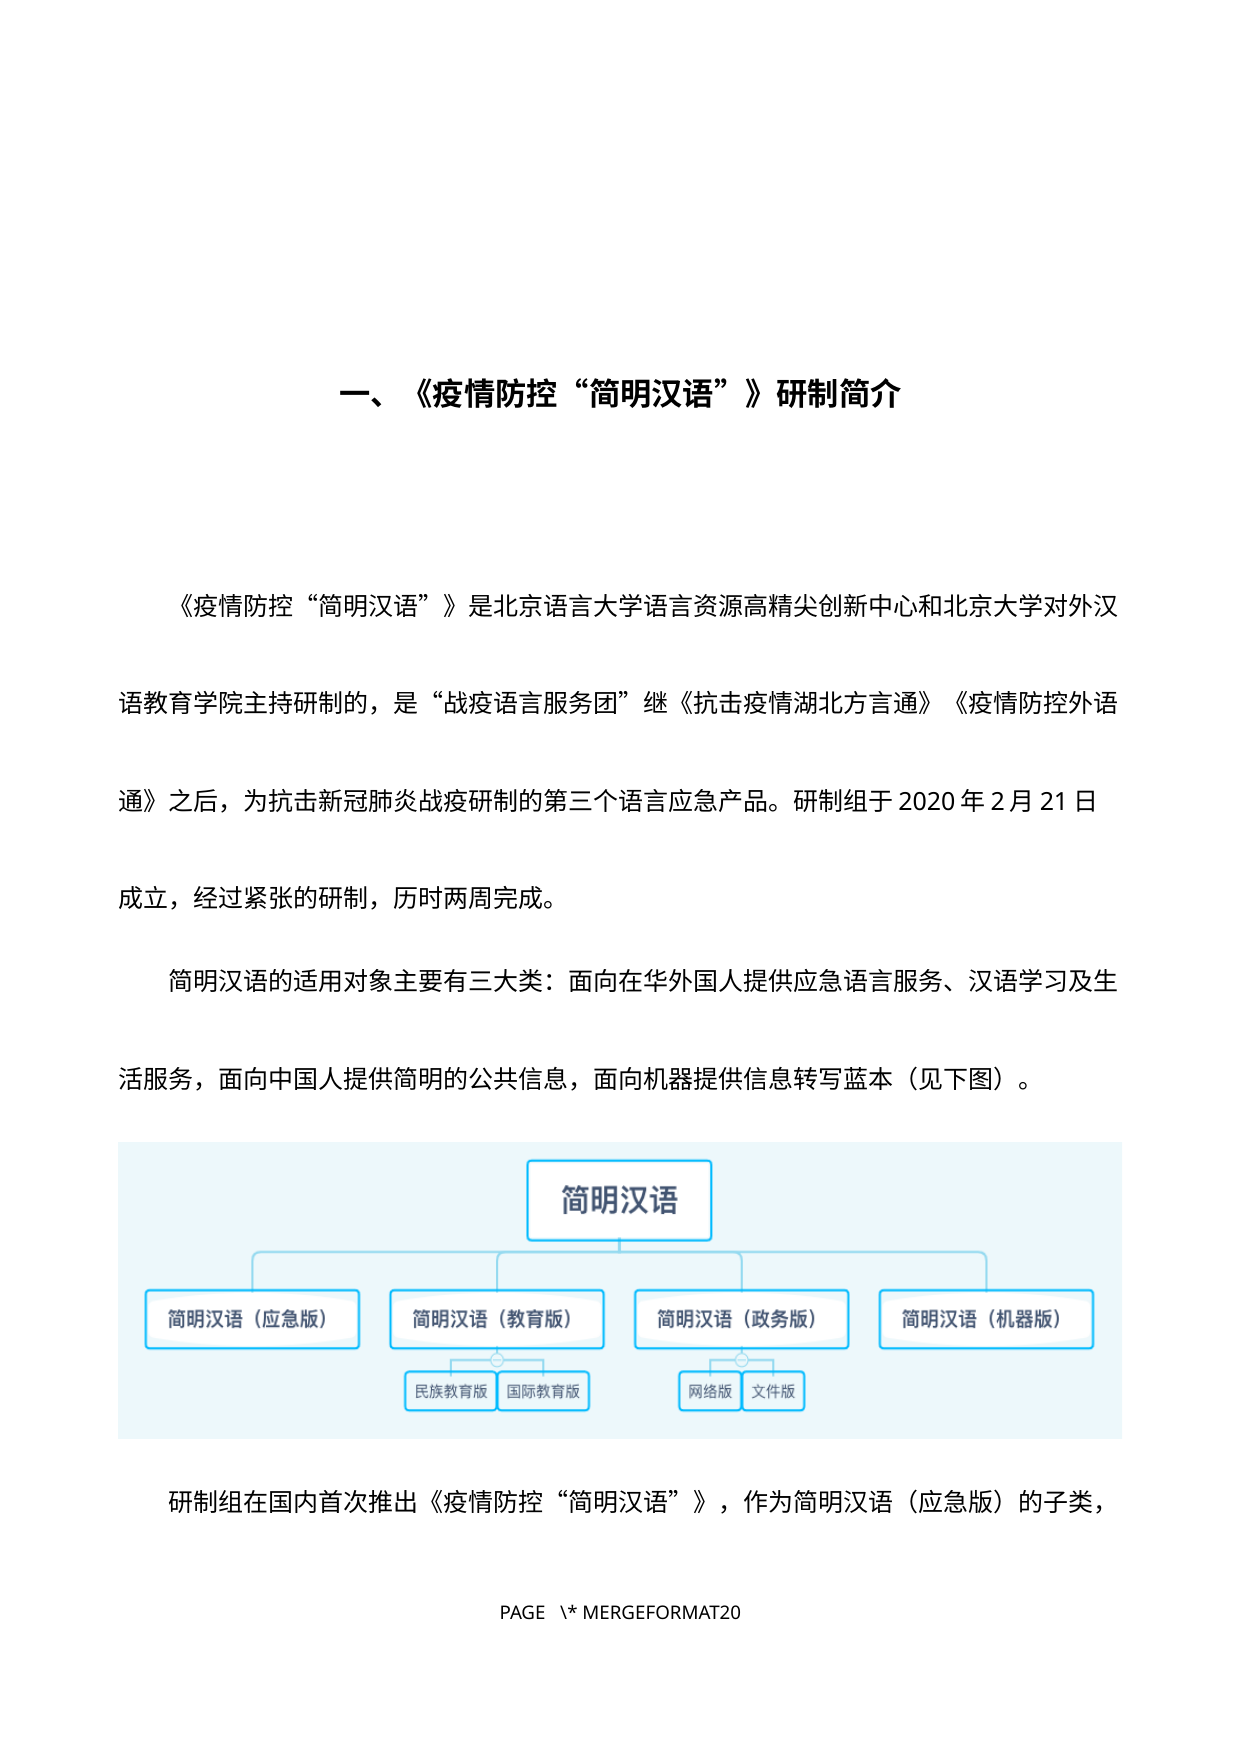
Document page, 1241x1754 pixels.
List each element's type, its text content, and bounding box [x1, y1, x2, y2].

text 《疫情防控“简明汉语”》是北京语言大学语言资源高精尖创新中心和北京大学对外汉语教育学院主持研制的，是“战疫语言服务团”继《抗击疫情湖北方言通》《疫情防控外语通》之后，为抗击新冠肺炎战疫研制的第三个语言应急产品。研制组于2020年2月21日成立，经过紧张的研制，历时两周完成。 [118, 572, 1122, 929]
text 简明汉语的适用对象主要有三大类：面向在华外国人提供应急语言服务、汉语学习及生活服务，面向中国人提供简明的公共信息，面向机器提供信息转写蓝本（见下图）。 [118, 947, 1122, 1110]
picture [118, 1142, 1123, 1439]
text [118, 1468, 1122, 1533]
subtitle 一、《疫情防控“简明汉语”》研制简介 [118, 359, 1122, 424]
